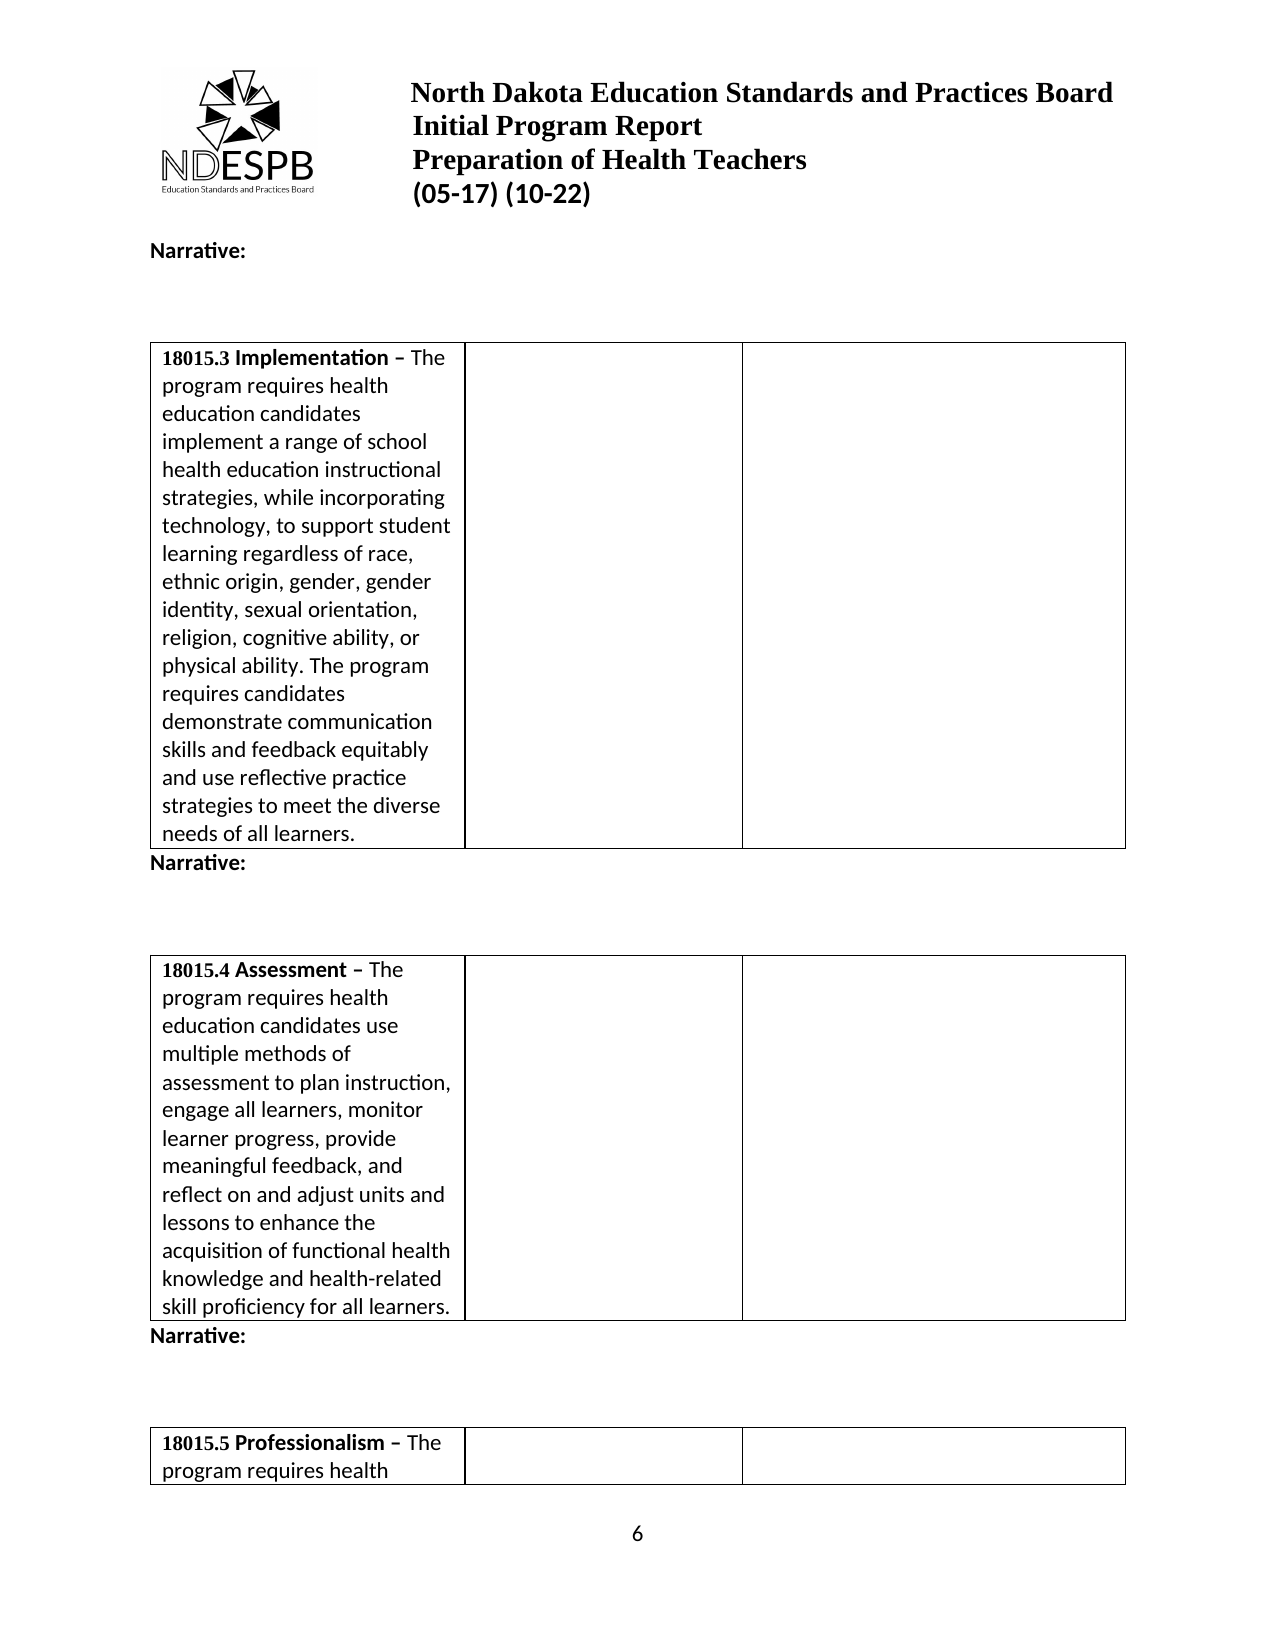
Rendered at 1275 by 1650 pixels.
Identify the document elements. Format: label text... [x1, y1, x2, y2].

text Narrative: [150, 1321, 1125, 1349]
table_header [466, 956, 742, 1320]
table_header [743, 1428, 1125, 1484]
picture [161, 67, 318, 197]
table_header [743, 956, 1125, 1320]
text Narrative: [150, 236, 1125, 264]
text Narrative: [150, 849, 1125, 876]
table_header [466, 343, 742, 847]
table_header [743, 343, 1125, 847]
table_header 18015.4 Assessment – The program requires health education candidates use multiple methods of assessment to plan instruction, engage all learners, monitor learner progress, provide meaningful feedback, and reflect on and adjust units and lessons to enhance the acquisition of functional health knowledge and health-related skill proficiency for all learners. [151, 956, 464, 1320]
table_header 18015.3 Implementation – The program requires health education candidates implement a range of school health education instructional strategies, while incorporating technology, to support student learning regardless of race, ethnic origin, gender, gender identity, sexual orientation, religion, cognitive ability, or physical ability. The program requires candidates demonstrate communication skills and feedback equitably and use reflective practice strategies to meet the diverse needs of all learners. [151, 343, 464, 847]
table_header [466, 1428, 742, 1484]
